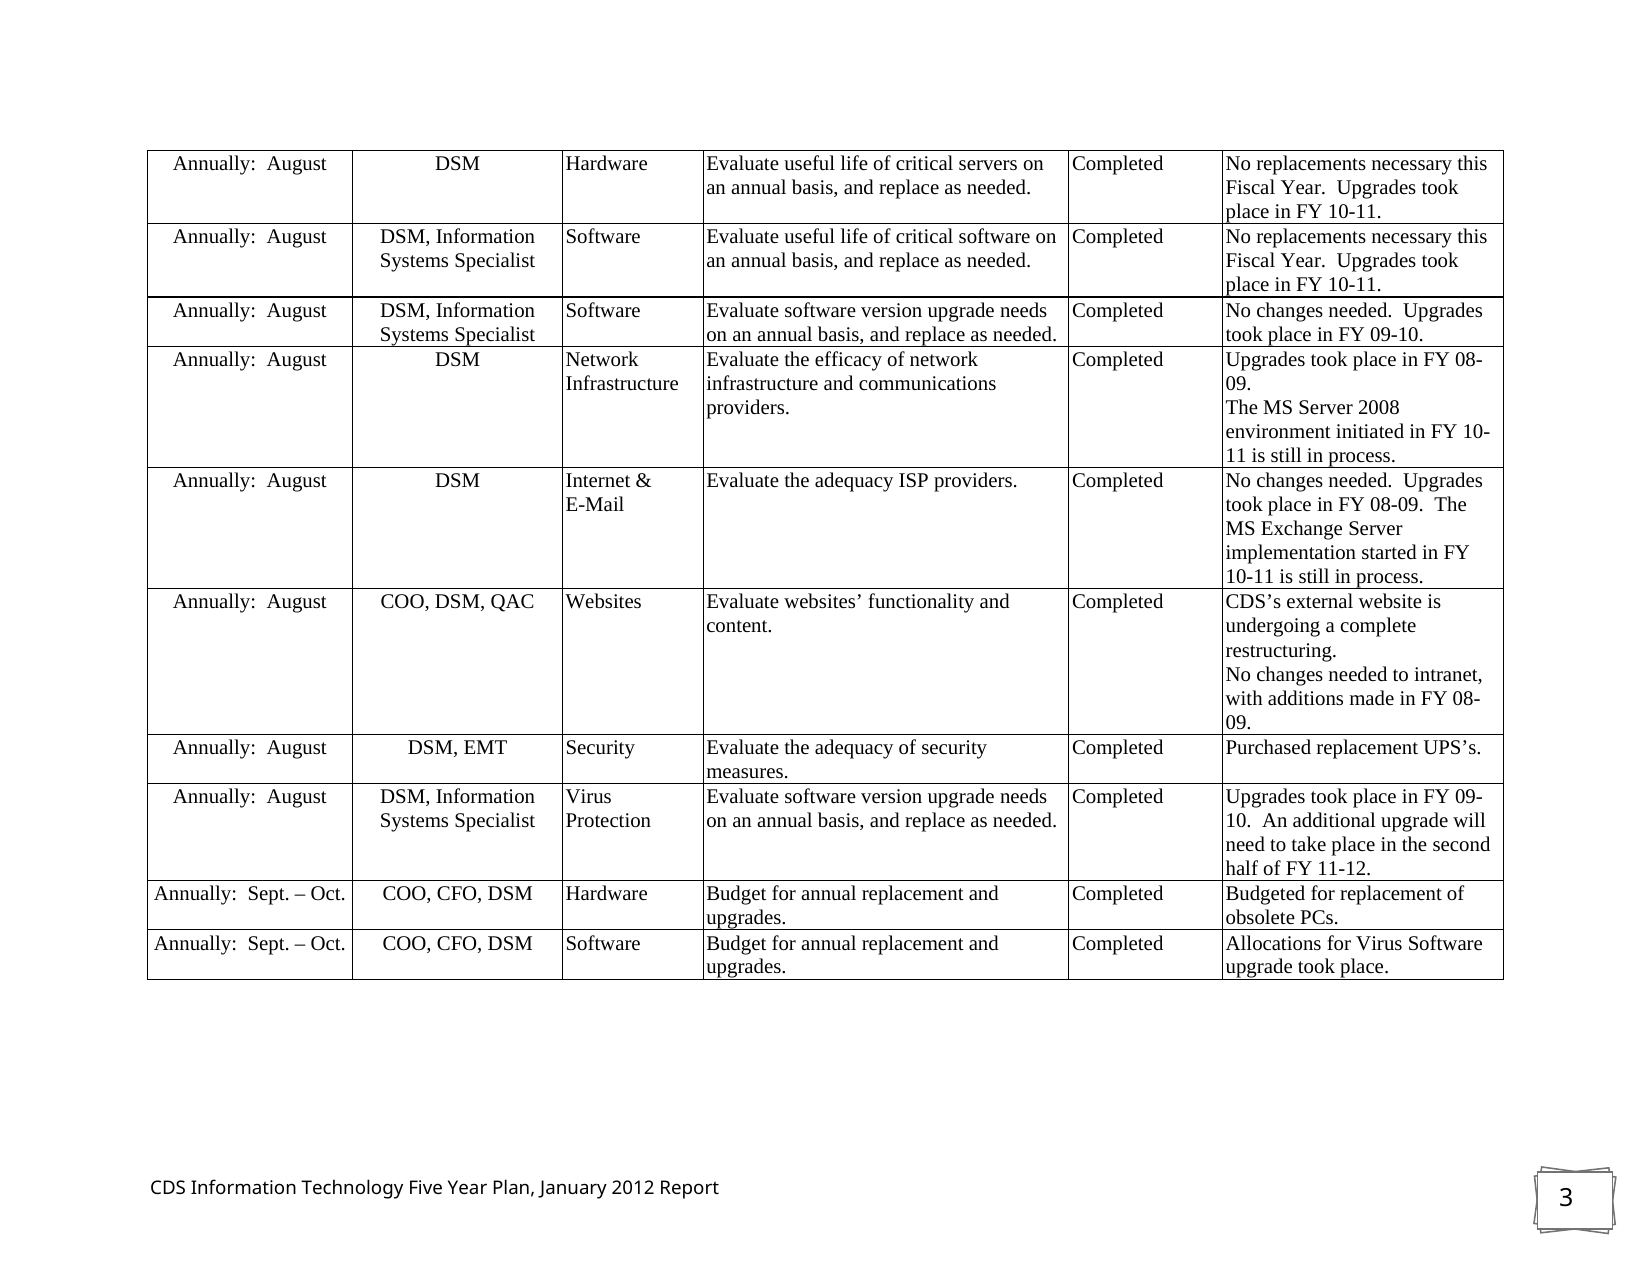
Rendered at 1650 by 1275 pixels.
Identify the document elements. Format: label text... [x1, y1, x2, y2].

table_cell No replacements necessary this Fiscal Year. Upgrades took place in FY 10-11. [1223, 224, 1503, 296]
table_header Annually: August [148, 151, 352, 223]
table_cell DSM [353, 468, 562, 588]
table_cell Upgrades took place in FY 08-09. The MS Server 2008 environment initiated in FY 10-11 is still in process. [1223, 347, 1503, 467]
table_cell Completed [1069, 930, 1222, 978]
table_header Completed [1069, 151, 1222, 223]
table_cell Completed [1069, 298, 1222, 346]
table_cell Evaluate software version upgrade needs on an annual basis, and replace as needed. [704, 784, 1068, 880]
table_cell Completed [1069, 881, 1222, 929]
table_cell DSM, Information Systems Specialist [353, 784, 562, 880]
table_cell Completed [1069, 735, 1222, 783]
table_cell Evaluate the efficacy of network infrastructure and communications providers. [704, 347, 1068, 467]
table_cell Virus Protection [563, 784, 703, 880]
table_cell No changes needed. Upgrades took place in FY 09-10. [1223, 298, 1503, 346]
table_cell Completed [1069, 224, 1222, 296]
table_cell Evaluate useful life of critical software on an annual basis, and replace as needed. [704, 224, 1068, 296]
table_cell Software [563, 930, 703, 978]
table_cell Completed [1069, 784, 1222, 880]
table_cell Annually: August [148, 298, 352, 346]
table_cell COO, DSM, QAC [353, 589, 562, 734]
table_cell Annually: August [148, 468, 352, 588]
table_cell Budgeted for replacement of obsolete PCs. [1223, 881, 1503, 929]
table_cell Security [563, 735, 703, 783]
table_cell Purchased replacement UPS’s. [1223, 735, 1503, 783]
table_cell Evaluate software version upgrade needs on an annual basis, and replace as needed. [704, 298, 1068, 346]
table_cell COO, CFO, DSM [353, 930, 562, 978]
table_cell Evaluate websites’ functionality and content. [704, 589, 1068, 734]
table_cell Annually: August [148, 784, 352, 880]
table_cell DSM, Information Systems Specialist [353, 224, 562, 296]
table_cell Network Infrastructure [563, 347, 703, 467]
table_cell Internet & E-Mail [563, 468, 703, 588]
table_cell Annually: Sept. – Oct. [148, 881, 352, 929]
table_header Evaluate useful life of critical servers on an annual basis, and replace as needed. [704, 151, 1068, 223]
table_cell DSM [353, 347, 562, 467]
table_cell Software [563, 298, 703, 346]
table_header Hardware [563, 151, 703, 223]
table_cell Annually: August [148, 224, 352, 296]
table_cell DSM, Information Systems Specialist [353, 298, 562, 346]
table_cell Software [563, 224, 703, 296]
table_header No replacements necessary this Fiscal Year. Upgrades took place in FY 10-11. [1223, 151, 1503, 223]
table_cell Evaluate the adequacy of security measures. [704, 735, 1068, 783]
table_cell COO, CFO, DSM [353, 881, 562, 929]
table_cell Completed [1069, 347, 1222, 467]
table_cell Websites [563, 589, 703, 734]
table_cell Upgrades took place in FY 09-10. An additional upgrade will need to take place in the second half of FY 11-12. [1223, 784, 1503, 880]
table_cell Annually: Sept. – Oct. [148, 930, 352, 978]
table_cell Allocations for Virus Software upgrade took place. [1223, 930, 1503, 978]
table_cell Completed [1069, 468, 1222, 588]
table_cell No changes needed. Upgrades took place in FY 08-09. The MS Exchange Server implementation started in FY 10-11 is still in process. [1223, 468, 1503, 588]
table_header DSM [353, 151, 562, 223]
table_cell Evaluate the adequacy ISP providers. [704, 468, 1068, 588]
table_cell Completed [1069, 589, 1222, 734]
table_cell Annually: August [148, 735, 352, 783]
table_cell DSM, EMT [353, 735, 562, 783]
table_cell Annually: August [148, 347, 352, 467]
table_cell Annually: August [148, 589, 352, 734]
table_cell CDS’s external website is undergoing a complete restructuring. No changes needed to intranet, with additions made in FY 08-09. [1223, 589, 1503, 734]
table_cell Budget for annual replacement and upgrades. [704, 930, 1068, 978]
table_cell Hardware [563, 881, 703, 929]
table_cell Budget for annual replacement and upgrades. [704, 881, 1068, 929]
